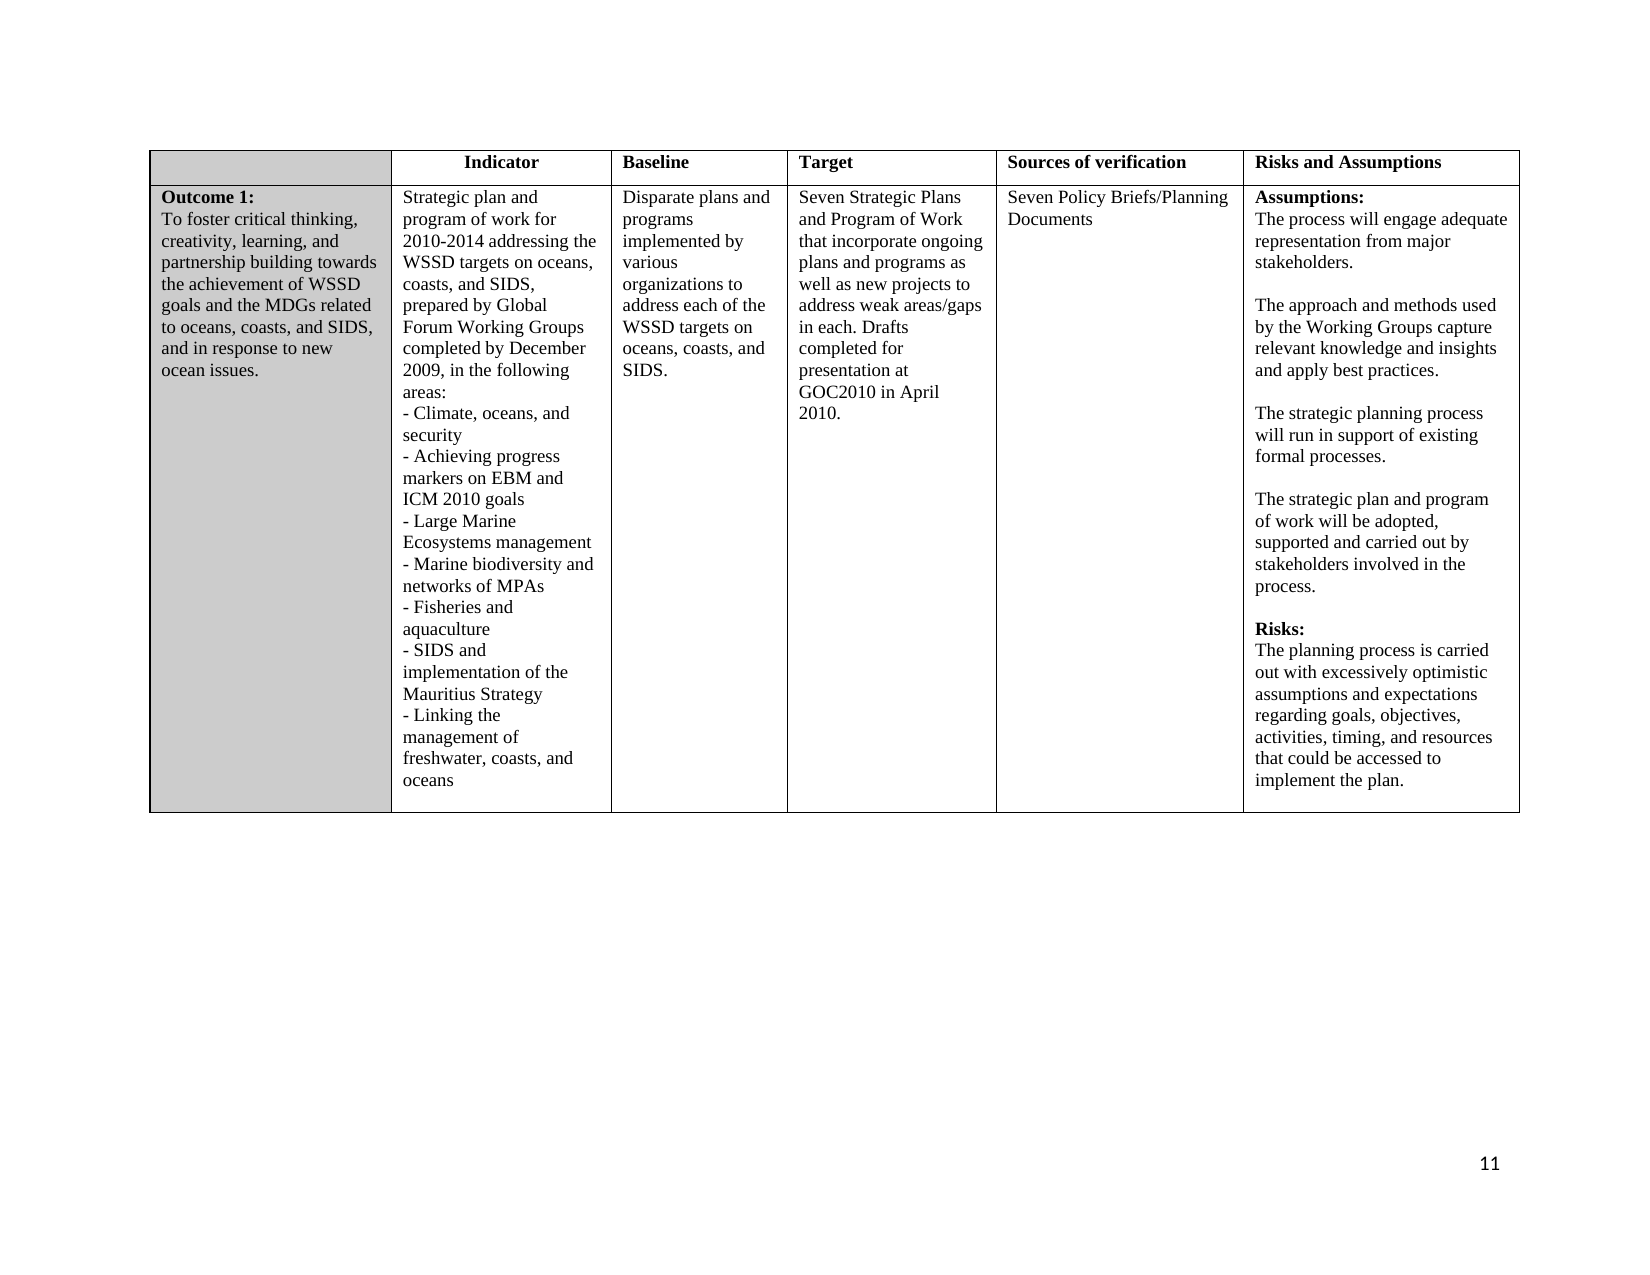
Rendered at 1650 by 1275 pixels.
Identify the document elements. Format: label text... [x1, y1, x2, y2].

table_header Target [788, 151, 996, 185]
table_header Indicator [392, 151, 611, 185]
table_cell Seven Strategic Plans and Program of Work that incorporate ongoing plans and programs as well as new projects to address weak areas/gaps in each. Drafts completed for presentation at GOC2010 in April 2010. [788, 186, 996, 812]
table_header Baseline [612, 151, 787, 185]
table_cell Seven Policy Briefs/Planning Documents [997, 186, 1243, 812]
table_header Risks and Assumptions [1244, 151, 1519, 185]
table_cell Assumptions: The process will engage adequate representation from major stakeholders. The approach and methods used by the Working Groups capture relevant knowledge and insights and apply best practices. The strategic planning process will run in support of existing formal processes. The strategic plan and program of work will be adopted, supported and carried out by stakeholders involved in the process. Risks: The planning process is carried out with excessively optimistic assumptions and expectations regarding goals, objectives, activities, timing, and resources that could be accessed to implement the plan. [1244, 186, 1519, 812]
table_header [151, 151, 391, 185]
table_cell Outcome 1: To foster critical thinking, creativity, learning, and partnership building towards the achievement of WSSD goals and the MDGs related to oceans, coasts, and SIDS, and in response to new ocean issues. [151, 186, 391, 812]
table_cell Strategic plan and program of work for 2010-2014 addressing the WSSD targets on oceans, coasts, and SIDS, prepared by Global Forum Working Groups completed by December 2009, in the following areas: - Climate, oceans, and security - Achieving progress markers on EBM and ICM 2010 goals - Large Marine Ecosystems management - Marine biodiversity and networks of MPAs - Fisheries and aquaculture - SIDS and implementation of the Mauritius Strategy - Linking the management of freshwater, coasts, and oceans [392, 186, 611, 812]
table_header Sources of verification [997, 151, 1243, 185]
table_cell Disparate plans and programs implemented by various organizations to address each of the WSSD targets on oceans, coasts, and SIDS. [612, 186, 787, 812]
